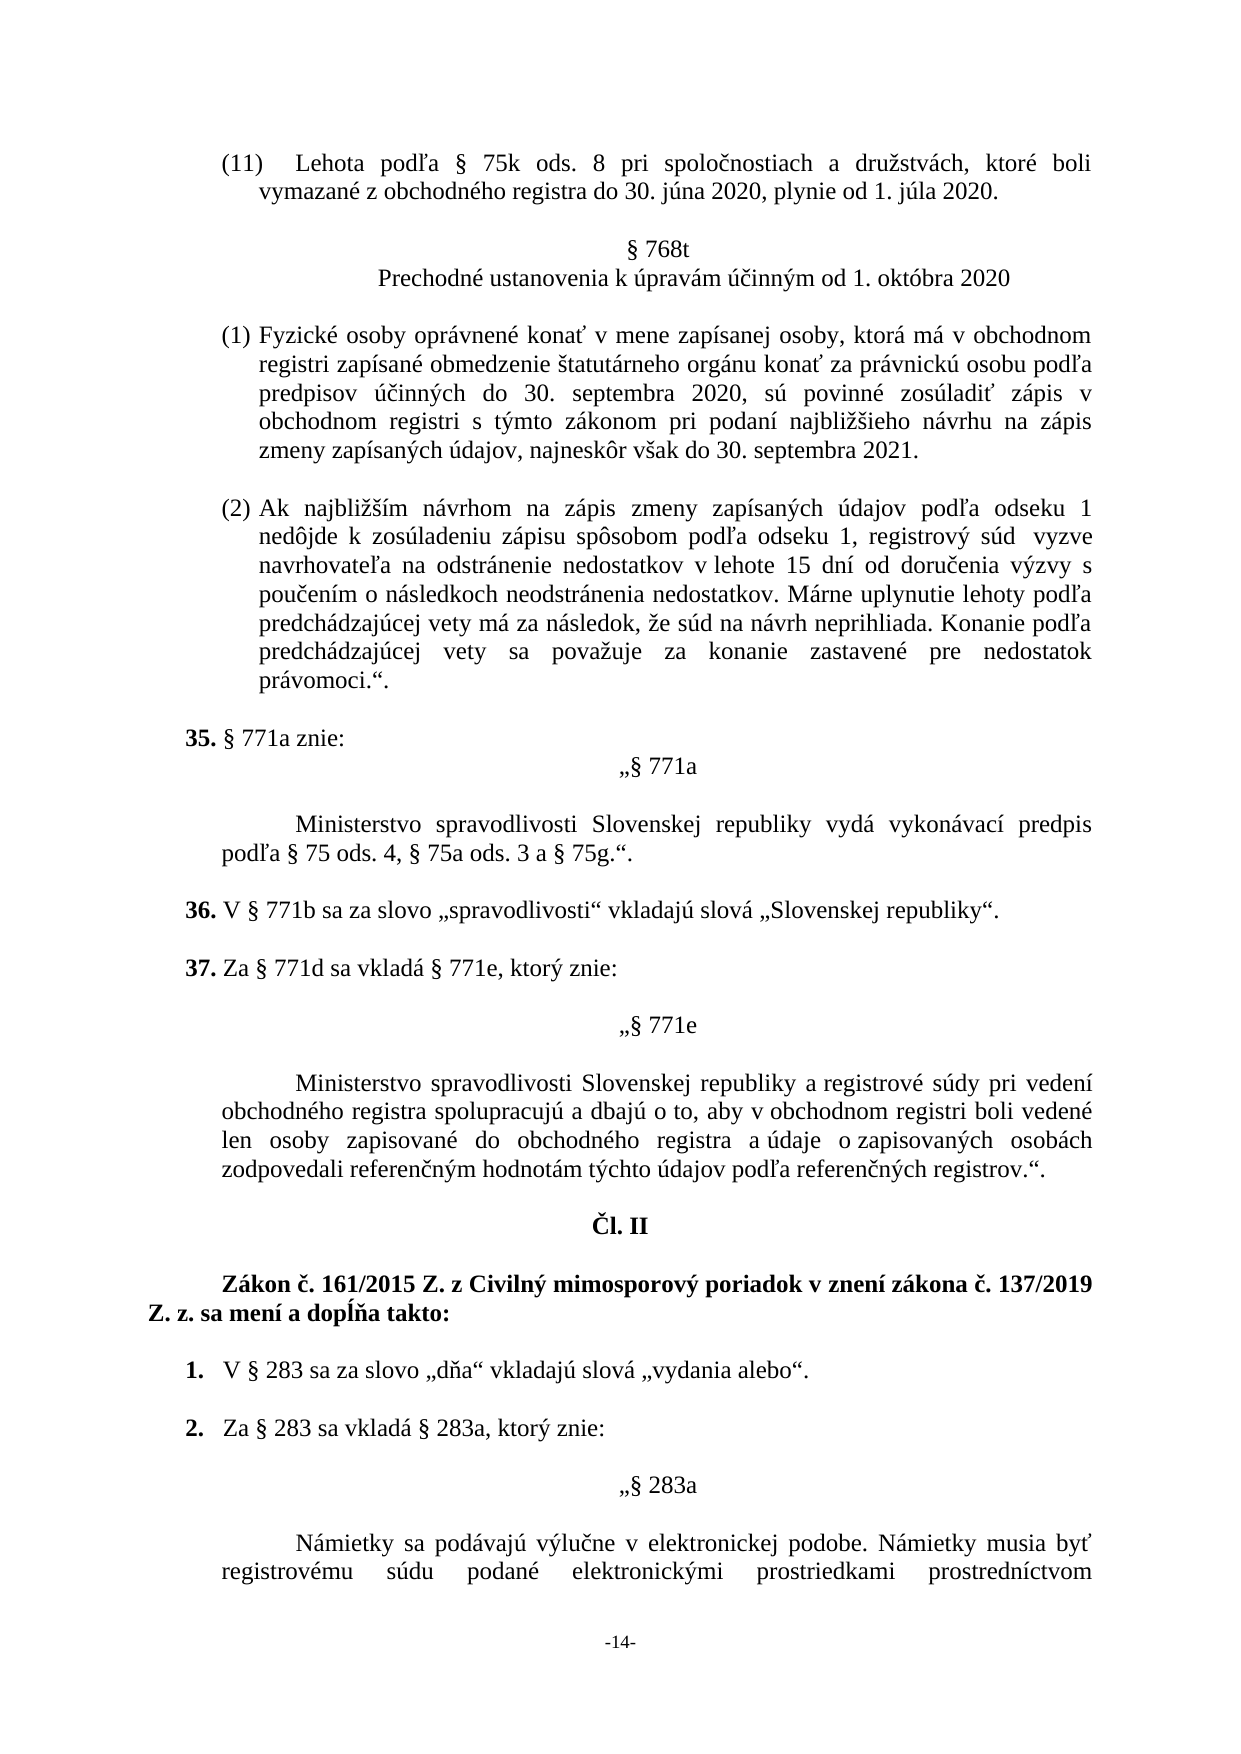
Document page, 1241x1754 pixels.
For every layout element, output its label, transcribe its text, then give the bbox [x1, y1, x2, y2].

text § 768t [223, 234, 1093, 263]
text „§ 771e [149, 1010, 1093, 1039]
text Ministerstvo spravodlivosti Slovenskej republiky vydá vykonávací predpis podľa § 75 ods. 4, § 75a ods. 3 a § 75g.“. [221, 809, 1093, 866]
list § 771a znie: [185, 723, 1093, 751]
list Lehota podľa § 75k ods. 8 pri spoločnostiach a družstvách, ktoré boli vymazané z obchodného registra do 30. júna 2020, plynie od 1. júla 2020. [221, 148, 1093, 205]
list V § 771b sa za slovo „spravodlivosti“ vkladajú slová „Slovenskej republiky“. [185, 895, 1093, 924]
list Za § 771d sa vkladá § 771e, ktorý znie: [185, 953, 1093, 981]
list „§ 771a [223, 751, 1093, 780]
text „§ 283a [223, 1470, 1093, 1499]
text Zákon č. 161/2015 Z. z Civilný mimosporový poriadok v znení zákona č. 137/2019 Z. z. sa mení a dopĺňa takto: [148, 1269, 1093, 1326]
list Za § 283 sa vkladá § 283a, ktorý znie: [185, 1413, 1093, 1441]
list V § 283 sa za slovo „dňa“ vkladajú slová „vydania alebo“. [185, 1355, 1093, 1384]
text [221, 1528, 1093, 1585]
text Ministerstvo spravodlivosti Slovenskej republiky a registrové súdy pri vedení obchodného registra spolupracujú a dbajú o to, aby v obchodnom registri boli vedené len osoby zapisované do obchodného registra a údaje o zapisovaných osobách zodpovedali referenčným hodnotám týchto údajov podľa referenčných registrov.“. [221, 1068, 1093, 1183]
text Čl. II [148, 1211, 1093, 1240]
list Prechodné ustanovenia k úpravám účinným od 1. októbra 2020 [223, 263, 1093, 291]
list Fyzické osoby oprávnené konať v mene zapísanej osoby, ktorá má v obchodnom registri zapísané obmedzenie štatutárneho orgánu konať za právnickú osobu podľa predpisov účinných do 30. septembra 2020, sú povinné zosúladiť zápis v obchodnom registri s týmto zákonom pri podaní najbližšieho návrhu na zápis zmeny zapísaných údajov, najneskôr však do 30. septembra 2021. [221, 320, 1093, 464]
list Ak najbližším návrhom na zápis zmeny zapísaných údajov podľa odseku 1 nedôjde k zosúladeniu zápisu spôsobom podľa odseku 1, registrový súd vyzve navrhovateľa na odstránenie nedostatkov v lehote 15 dní od doručenia výzvy s poučením o následkoch neodstránenia nedostatkov. Márne uplynutie lehoty podľa predchádzajúcej vety má za následok, že súd na návrh neprihliada. Konanie podľa predchádzajúcej vety sa považuje za konanie zastavené pre nedostatok právomoci.“. [221, 493, 1093, 694]
